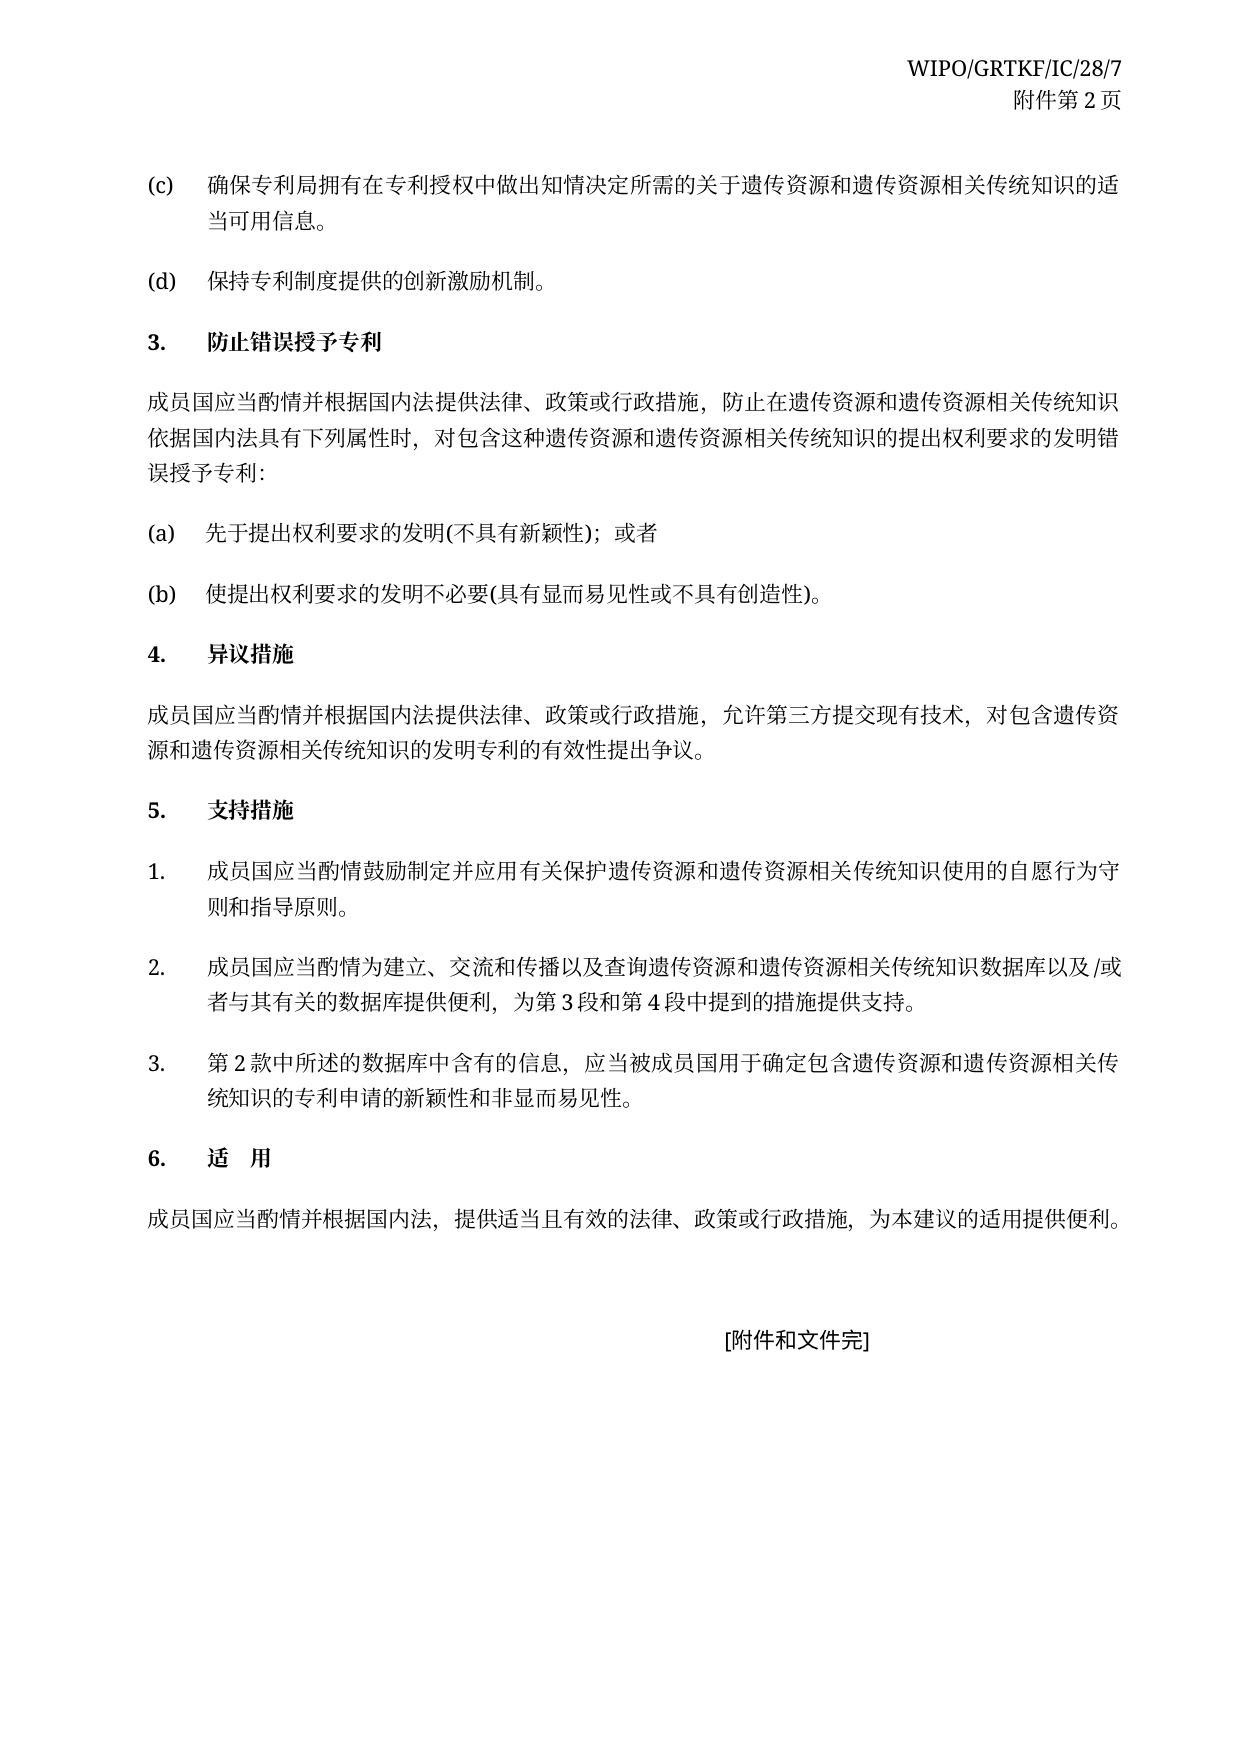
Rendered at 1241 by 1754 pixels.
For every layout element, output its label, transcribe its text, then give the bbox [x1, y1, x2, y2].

text 成员国应当酌情并根据国内法提供法律、政策或行政措施，防止在遗传资源和遗传资源相关传统知识依据国内法具有下列属性时，对包含这种遗传资源和遗传资源相关传统知识的提出权利要求的发明错误授予专利： [148, 382, 1122, 488]
text 1. 成员国应当酌情鼓励制定并应用有关保护遗传资源和遗传资源相关传统知识使用的自愿行为守则和指导原则。 [148, 850, 1122, 921]
text (c) 确保专利局拥有在专利授权中做出知情决定所需的关于遗传资源和遗传资源相关传统知识的适当可用信息。 [148, 165, 1122, 236]
text 3. 第2款中所述的数据库中含有的信息，应当被成员国用于确定包含遗传资源和遗传资源相关传统知识的专利申请的新颖性和非显而易见性。 [148, 1042, 1122, 1113]
text [附件和文件完] [724, 1319, 1122, 1354]
text (a) 先于提出权利要求的发明(不具有新颖性)；或者 [148, 513, 1122, 548]
text 5. 支持措施 [148, 790, 1122, 825]
text 6. 适 用 [148, 1138, 1122, 1173]
text 成员国应当酌情并根据国内法，提供适当且有效的法律、政策或行政措施，为本建议的适用提供便利。 [148, 1198, 1122, 1234]
text (b) 使提出权利要求的发明不必要(具有显而易见性或不具有创造性)。 [148, 573, 1122, 609]
text 4. 异议措施 [148, 634, 1122, 669]
text 成员国应当酌情并根据国内法提供法律、政策或行政措施，允许第三方提交现有技术，对包含遗传资源和遗传资源相关传统知识的发明专利的有效性提出争议。 [148, 694, 1122, 765]
text 2. 成员国应当酌情为建立、交流和传播以及查询遗传资源和遗传资源相关传统知识数据库以及/或者与其有关的数据库提供便利，为第3段和第4段中提到的措施提供支持。 [148, 946, 1122, 1017]
text (d) 保持专利制度提供的创新激励机制。 [148, 261, 1122, 296]
text 3. 防止错误授予专利 [148, 321, 1122, 357]
